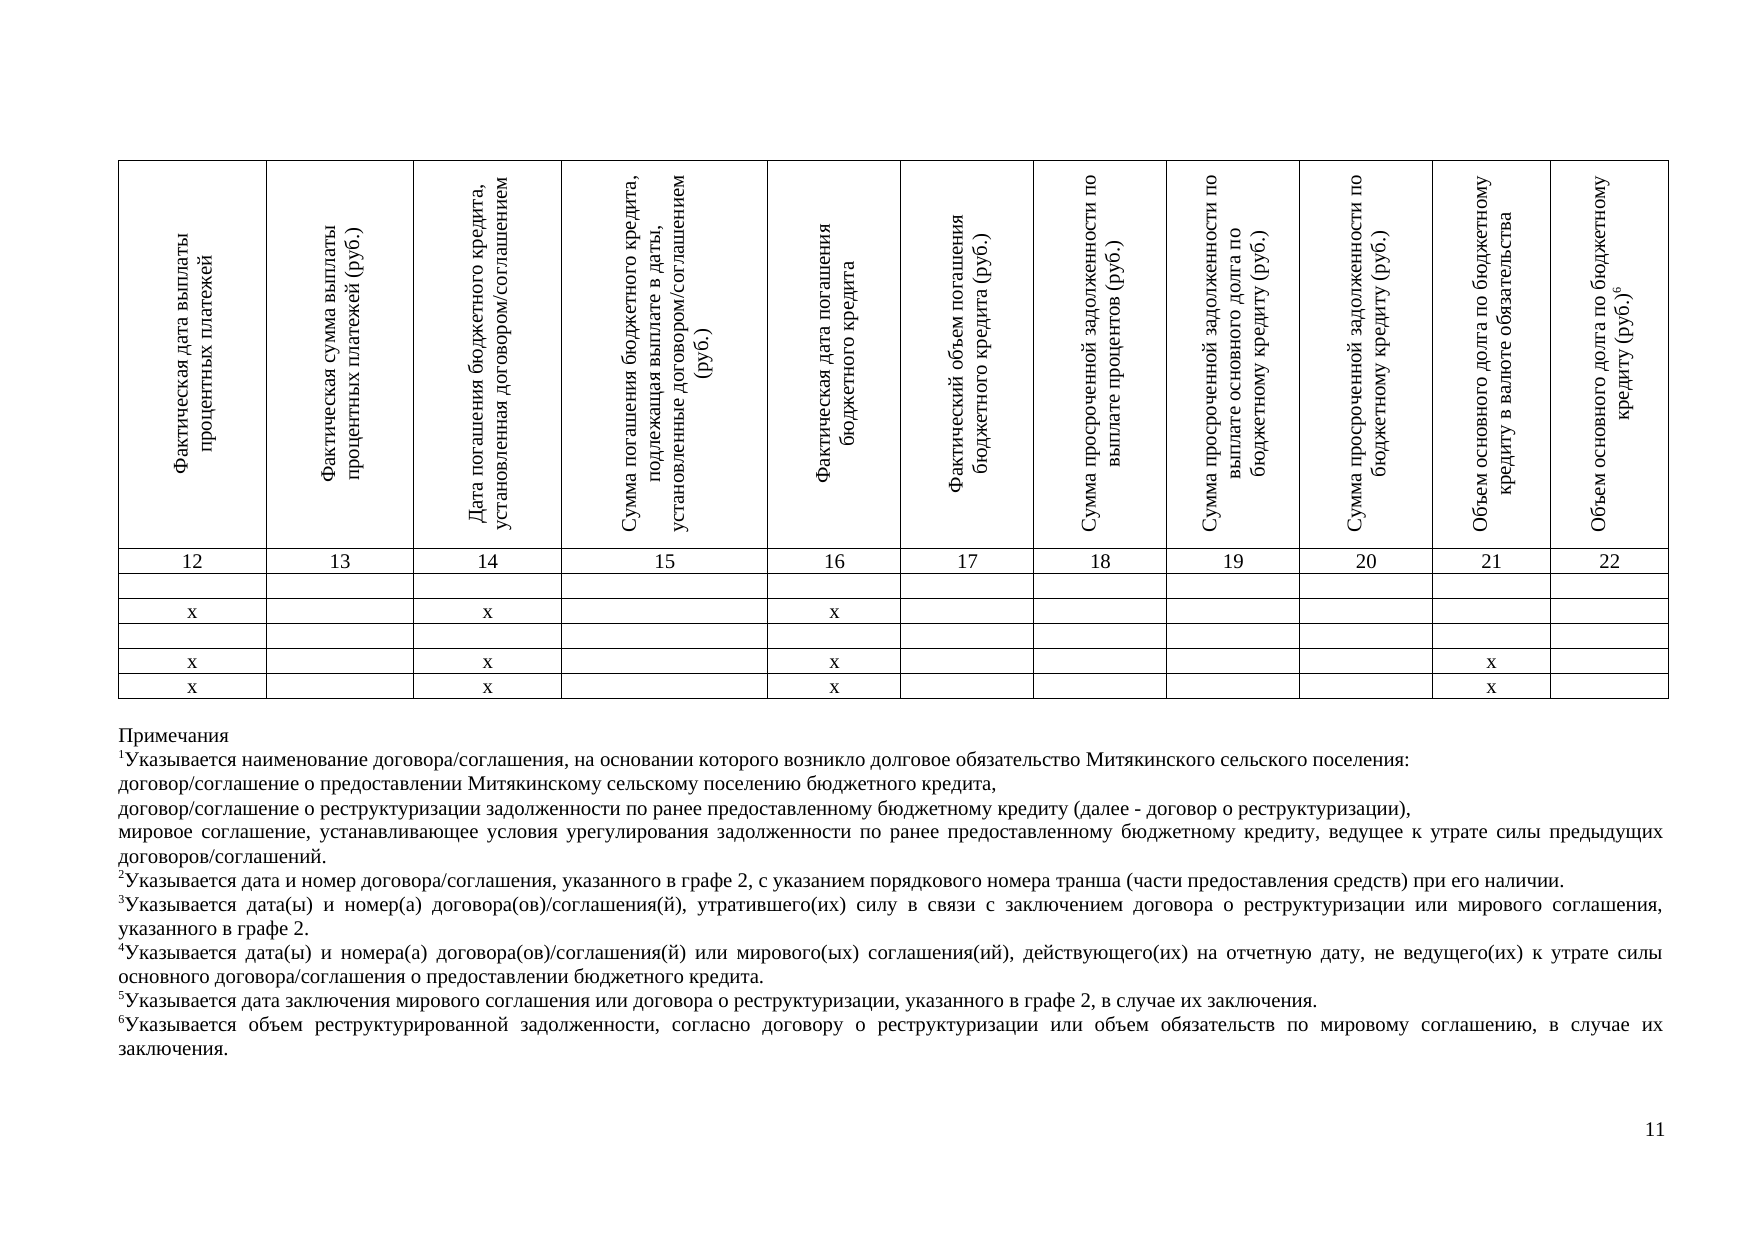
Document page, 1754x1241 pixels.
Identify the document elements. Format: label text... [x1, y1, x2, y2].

table_cell x [119, 649, 266, 673]
table_cell 15 [562, 549, 767, 573]
text 1Указывается наименование договора/соглашения, на основании которого возникло долговое обязательство Митякинского сельского поселения: [118, 747, 1665, 771]
table_cell [562, 599, 767, 623]
table_cell [1167, 599, 1299, 623]
table_cell 14 [414, 549, 561, 573]
table_cell [267, 599, 413, 623]
table_cell 16 [768, 549, 900, 573]
table_cell [1167, 649, 1299, 673]
table_cell [768, 624, 900, 648]
table_cell 21 [1433, 549, 1550, 573]
table_cell 22 [1551, 549, 1668, 573]
table_cell [768, 574, 900, 598]
table_header Объем основного долга по бюджетному кредиту в валюте обязательства [1433, 161, 1550, 547]
table_cell 18 [1034, 549, 1166, 573]
table_cell [901, 624, 1033, 648]
table_header Сумма просроченной задолженности по бюджетному кредиту (руб.) [1300, 161, 1432, 547]
table_cell [1300, 599, 1432, 623]
table_cell [1551, 674, 1668, 698]
table_cell 20 [1300, 549, 1432, 573]
table_header Дата погашения бюджетного кредита, установленная договором/соглашением [414, 161, 561, 547]
table_cell [562, 574, 767, 598]
table_cell x [119, 599, 266, 623]
table_header Сумма просроченной задолженности по выплате процентов (руб.) [1034, 161, 1166, 547]
text 6Указывается объем реструктурированной задолженности, согласно договору о реструктуризации или объем обязательств по мировому соглашению, в случае их заключения. [118, 1012, 1665, 1060]
table_cell [1167, 574, 1299, 598]
table_cell 13 [267, 549, 413, 573]
text Примечания [118, 723, 1665, 747]
table_cell [1300, 649, 1432, 673]
table_cell [1433, 599, 1550, 623]
table_cell [1034, 574, 1166, 598]
text 5Указывается дата заключения мирового соглашения или договора о реструктуризации, указанного в графе 2, в случае их заключения. [118, 988, 1665, 1012]
text 4Указывается дата(ы) и номера(а) договора(ов)/соглашения(й) или мирового(ых) соглашения(ий), действующего(их) на отчетную дату, не ведущего(их) к утрате силы основного договора/соглашения о предоставлении бюджетного кредита. [118, 940, 1665, 988]
table_cell x [768, 649, 900, 673]
table_cell [901, 649, 1033, 673]
table_header Фактическая сумма выплаты процентных платежей (руб.) [267, 161, 413, 547]
table_cell [1167, 674, 1299, 698]
table_header Сумма просроченной задолженности по выплате основного долга по бюджетному кредиту (руб.) [1167, 161, 1299, 547]
table_cell [1433, 624, 1550, 648]
table_cell [414, 624, 561, 648]
table_cell [119, 574, 266, 598]
table_header Фактический объем погашения бюджетного кредита (руб.) [901, 161, 1033, 547]
table_cell [901, 674, 1033, 698]
table_cell [1551, 649, 1668, 673]
table_header Сумма погашения бюджетного кредита, подлежащая выплате в даты, установленные договором/соглашением (руб.) [562, 161, 767, 547]
text договор/соглашение о реструктуризации задолженности по ранее предоставленному бюджетному кредиту (далее - договор о реструктуризации), [118, 795, 1665, 819]
table_cell [1034, 624, 1166, 648]
table_cell [901, 574, 1033, 598]
table_cell [1551, 599, 1668, 623]
table_cell [1034, 674, 1166, 698]
table_cell [562, 649, 767, 673]
table_cell 17 [901, 549, 1033, 573]
table_cell [1551, 624, 1668, 648]
table_header Объем основного долга по бюджетному кредиту (руб.)6 [1551, 161, 1668, 547]
table_cell x [414, 649, 561, 673]
table_cell x [1433, 649, 1550, 673]
table_cell [1433, 574, 1550, 598]
table_cell x [414, 599, 561, 623]
table_cell [562, 624, 767, 648]
table_cell x [119, 674, 266, 698]
table_cell [1034, 649, 1166, 673]
table_cell x [1433, 674, 1550, 698]
text 3Указывается дата(ы) и номер(а) договора(ов)/соглашения(й), утратившего(их) силу в связи с заключением договора о реструктуризации или мирового соглашения, указанного в графе 2. [118, 892, 1665, 940]
table_cell [414, 574, 561, 598]
table_cell [1034, 599, 1166, 623]
table_cell [562, 674, 767, 698]
table_cell [901, 599, 1033, 623]
table_cell [267, 574, 413, 598]
table_cell [1167, 624, 1299, 648]
table_cell 19 [1167, 549, 1299, 573]
table_cell x [414, 674, 561, 698]
table_cell [1300, 674, 1432, 698]
table_cell [267, 674, 413, 698]
text мировое соглашение, устанавливающее условия урегулирования задолженности по ранее предоставленному бюджетному кредиту, ведущее к утрате силы предыдущих договоров/соглашений. [118, 819, 1665, 868]
table_header Фактическая дата погашения бюджетного кредита [768, 161, 900, 547]
table_cell [267, 649, 413, 673]
table_cell [1300, 624, 1432, 648]
table_cell [1300, 574, 1432, 598]
table_cell x [768, 599, 900, 623]
table_header Фактическая дата выплаты процентных платежей [119, 161, 266, 547]
table_cell [1551, 574, 1668, 598]
table_cell x [768, 674, 900, 698]
table_cell [119, 624, 266, 648]
table_cell 12 [119, 549, 266, 573]
text договор/соглашение о предоставлении Митякинскому сельскому поселению бюджетного кредита, [118, 771, 1665, 795]
text 2Указывается дата и номер договора/соглашения, указанного в графе 2, с указанием порядкового номера транша (части предоставления средств) при его наличии. [118, 868, 1665, 892]
table_cell [267, 624, 413, 648]
